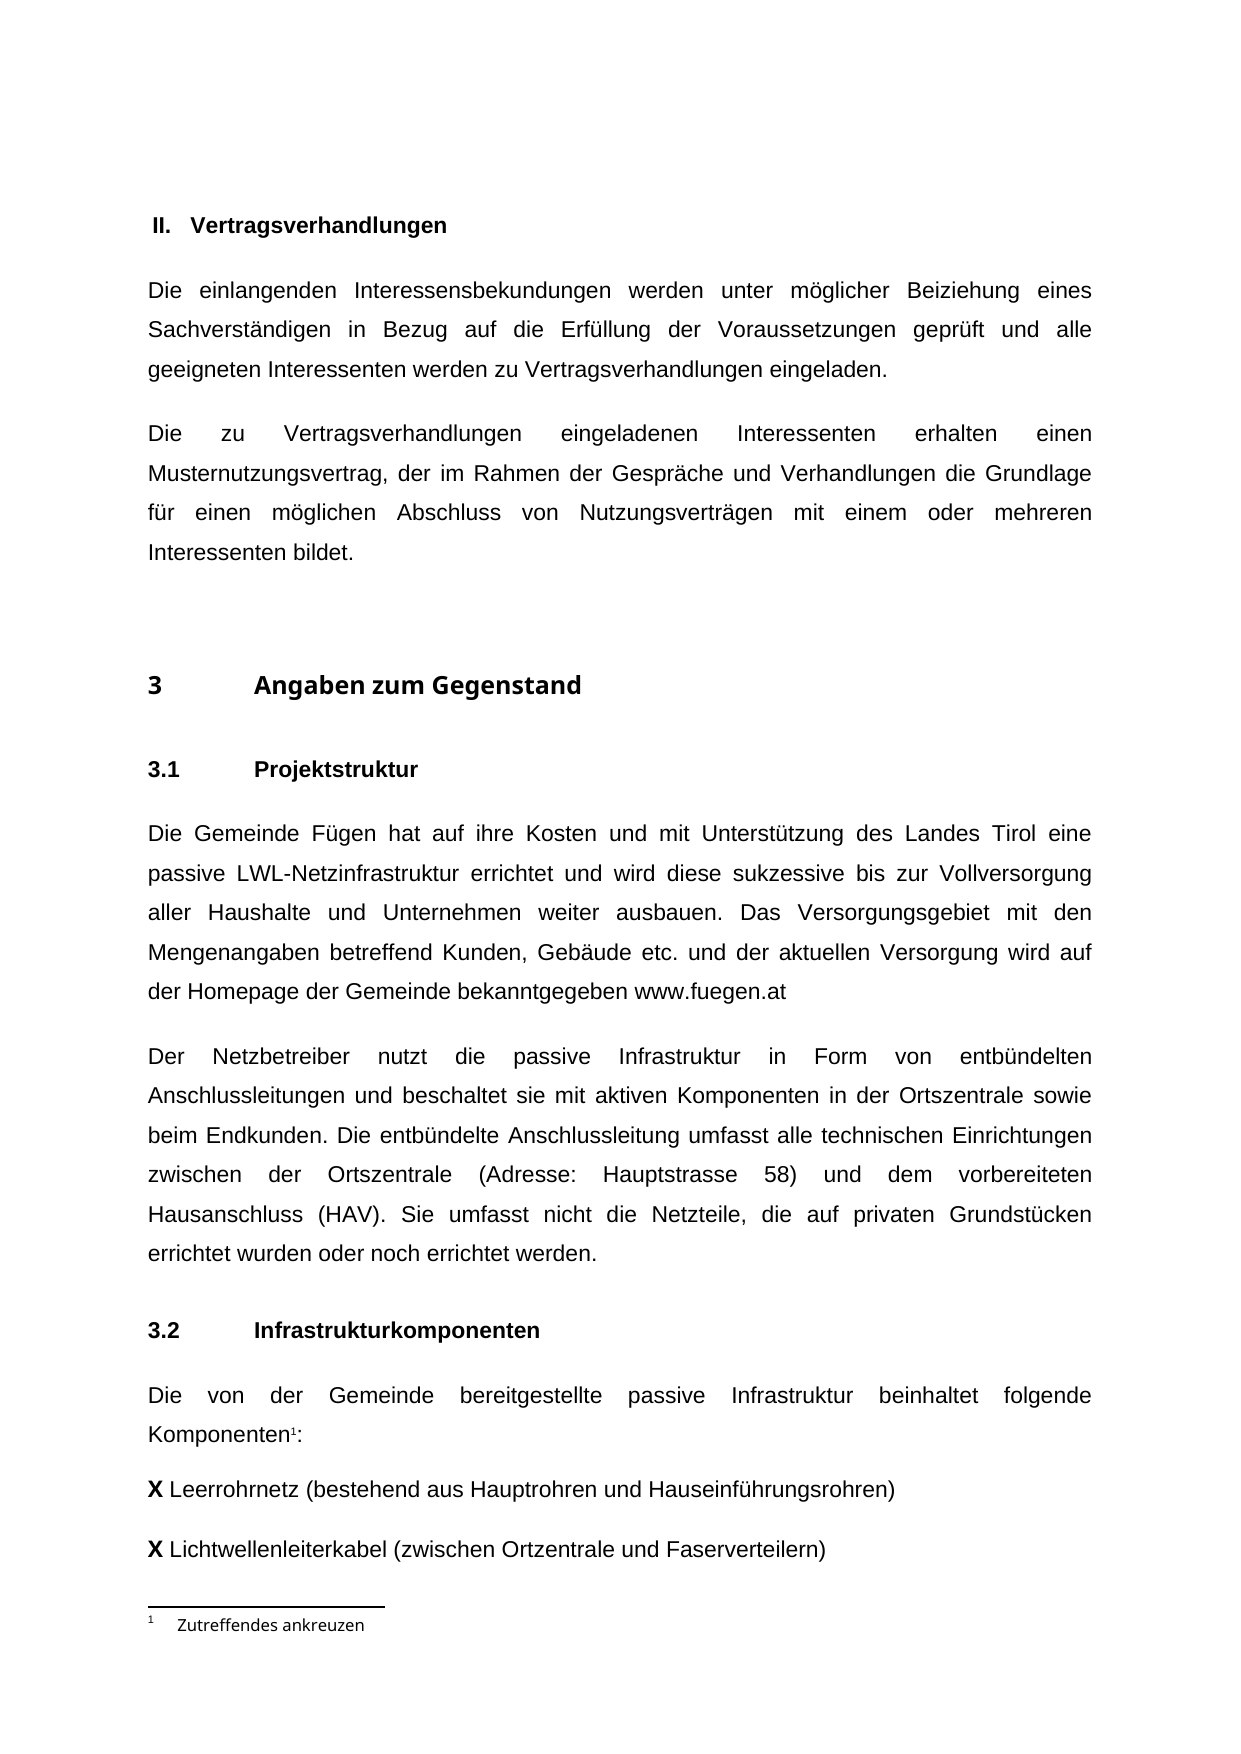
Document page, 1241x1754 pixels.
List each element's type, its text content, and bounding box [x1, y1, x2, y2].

subtitle Infrastrukturkomponenten [148, 1317, 1093, 1343]
list Vertragsverhandlungen [171, 212, 1093, 238]
text Die von der Gemeinde bereitgestellte passive Infrastruktur beinhaltet folgende Komponenten: [148, 1382, 1093, 1447]
text Die Gemeinde Fügen hat auf ihre Kosten und mit Unterstützung des Landes Tirol eine passive LWL-Netzinfrastruktur errichtet und wird diese sukzessive bis zur Vollversorgung aller Haushalte und Unternehmen weiter ausbauen. Das Versorgungsgebiet mit den Mengenangaben betreffend Kunden, Gebäude etc. und der aktuellen Versorgung wird auf der Homepage der Gemeinde bekanntgegeben www.fuegen.at [148, 820, 1093, 1005]
subtitle Angaben zum Gegenstand [148, 667, 1093, 701]
text X Leerrohrnetz (bestehend aus Hauptrohren und Hauseinführungsrohren) [148, 1473, 1093, 1504]
text Die zu Vertragsverhandlungen eingeladenen Interessenten erhalten einen Musternutzungsvertrag, der im Rahmen der Gespräche und Verhandlungen die Grundlage für einen möglichen Abschluss von Nutzungsverträgen mit einem oder mehreren Interessenten bildet. [148, 420, 1093, 565]
text Die einlangenden Interessensbekundungen werden unter möglicher Beiziehung eines Sachverständigen in Bezug auf die Erfüllung der Voraussetzungen geprüft und alle geeigneten Interessenten werden zu Vertragsverhandlungen eingeladen. [148, 277, 1093, 382]
text X Lichtwellenleiterkabel (zwischen Ortzentrale und Faserverteilern) [148, 1532, 1093, 1564]
text Der Netzbetreiber nutzt die passive Infrastruktur in Form von entbündelten Anschlussleitungen und beschaltet sie mit aktiven Komponenten in der Ortszentrale sowie beim Endkunden. Die entbündelte Anschlussleitung umfasst alle technischen Einrichtungen zwischen der Ortszentrale (Adresse: Hauptstrasse 58) und dem vorbereiteten Hausanschluss (HAV). Sie umfasst nicht die Netzteile, die auf privaten Grundstücken errichtet wurden oder noch errichtet werden. [148, 1043, 1093, 1267]
subtitle Projektstruktur [148, 756, 1093, 782]
